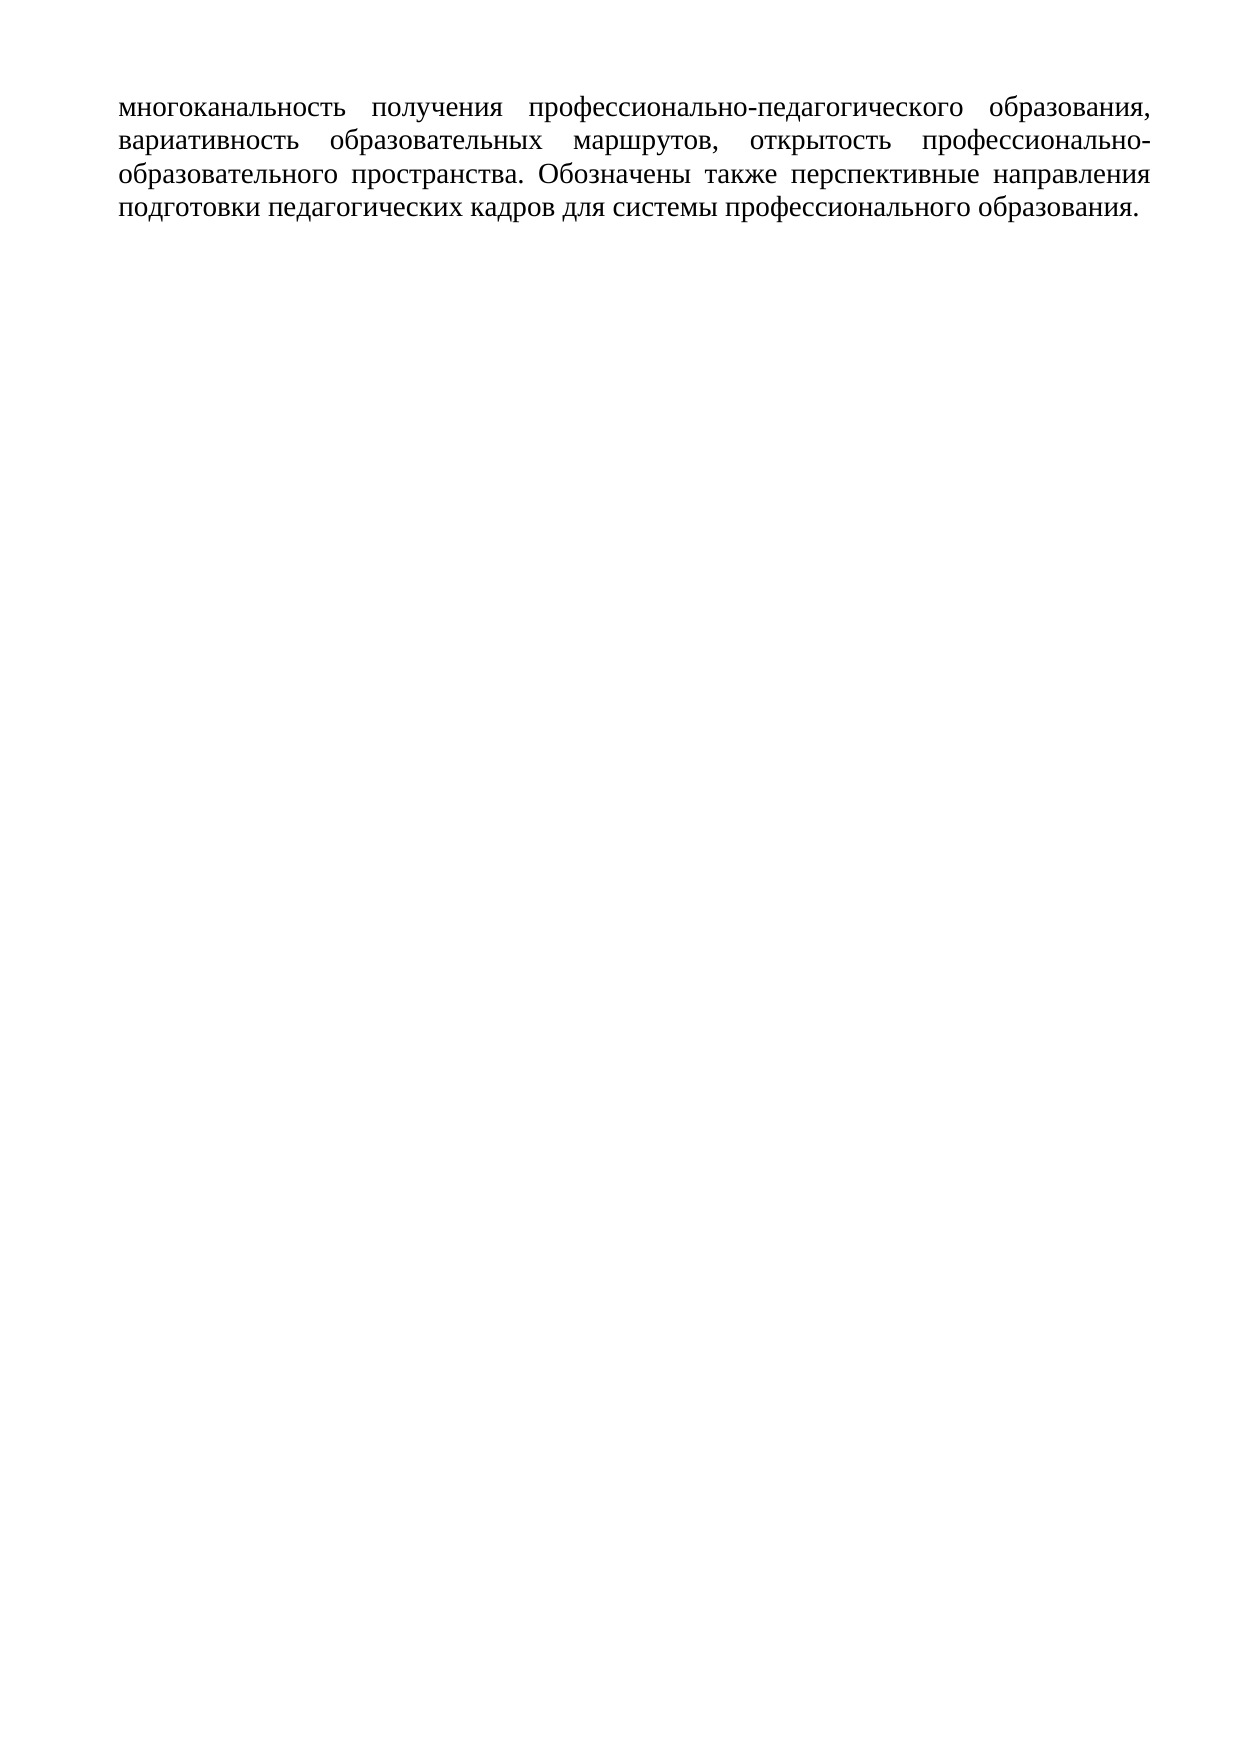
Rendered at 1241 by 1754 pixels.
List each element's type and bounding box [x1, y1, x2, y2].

text [118, 89, 1152, 223]
